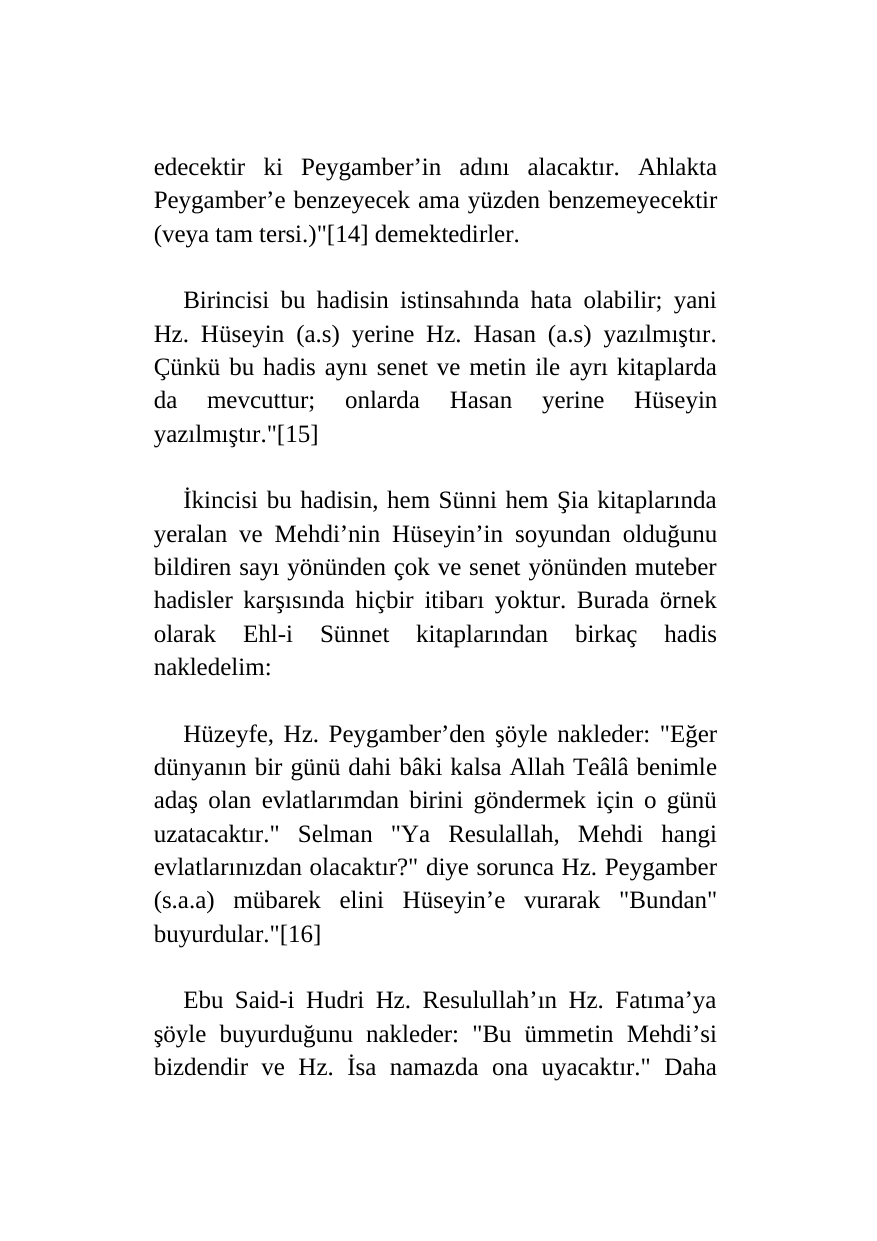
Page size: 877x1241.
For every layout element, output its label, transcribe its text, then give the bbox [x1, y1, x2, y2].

text Birincisi bu hadisin istinsahında hata olabilir; yani Hz. Hüseyin (a.s) yerine Hz. Hasan (a.s) yazılmıştır. Çünkü bu hadis aynı senet ve metin ile ayrı kitaplarda da mevcuttur; onlarda Hasan yerine Hüseyin yazılmıştır."[15] [153, 281, 717, 448]
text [153, 148, 717, 248]
text Hüzeyfe, Hz. Peygamber’den şöyle nakleder: "Eğer dünyanın bir günü dahi bâki kalsa Allah Teâlâ benimle adaş olan evlatlarımdan birini göndermek için o günü uzatacaktır." Selman "Ya Resulallah, Mehdi hangi evlatlarınızdan olacaktır?" diye sorunca Hz. Peygamber (s.a.a) mübarek elini Hüseyin’e vurarak "Bundan" buyurdular."[16] [153, 714, 717, 948]
text İkincisi bu hadisin, hem Sünni hem Şia kitaplarında yeralan ve Mehdi’nin Hüseyin’in soyundan olduğunu bildiren sayı yönünden çok ve senet yönünden muteber hadisler karşısında hiçbir itibarı yoktur. Burada örnek olarak Ehl-i Sünnet kitaplarından birkaç hadis nakledelim: [153, 481, 717, 681]
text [153, 981, 717, 1081]
